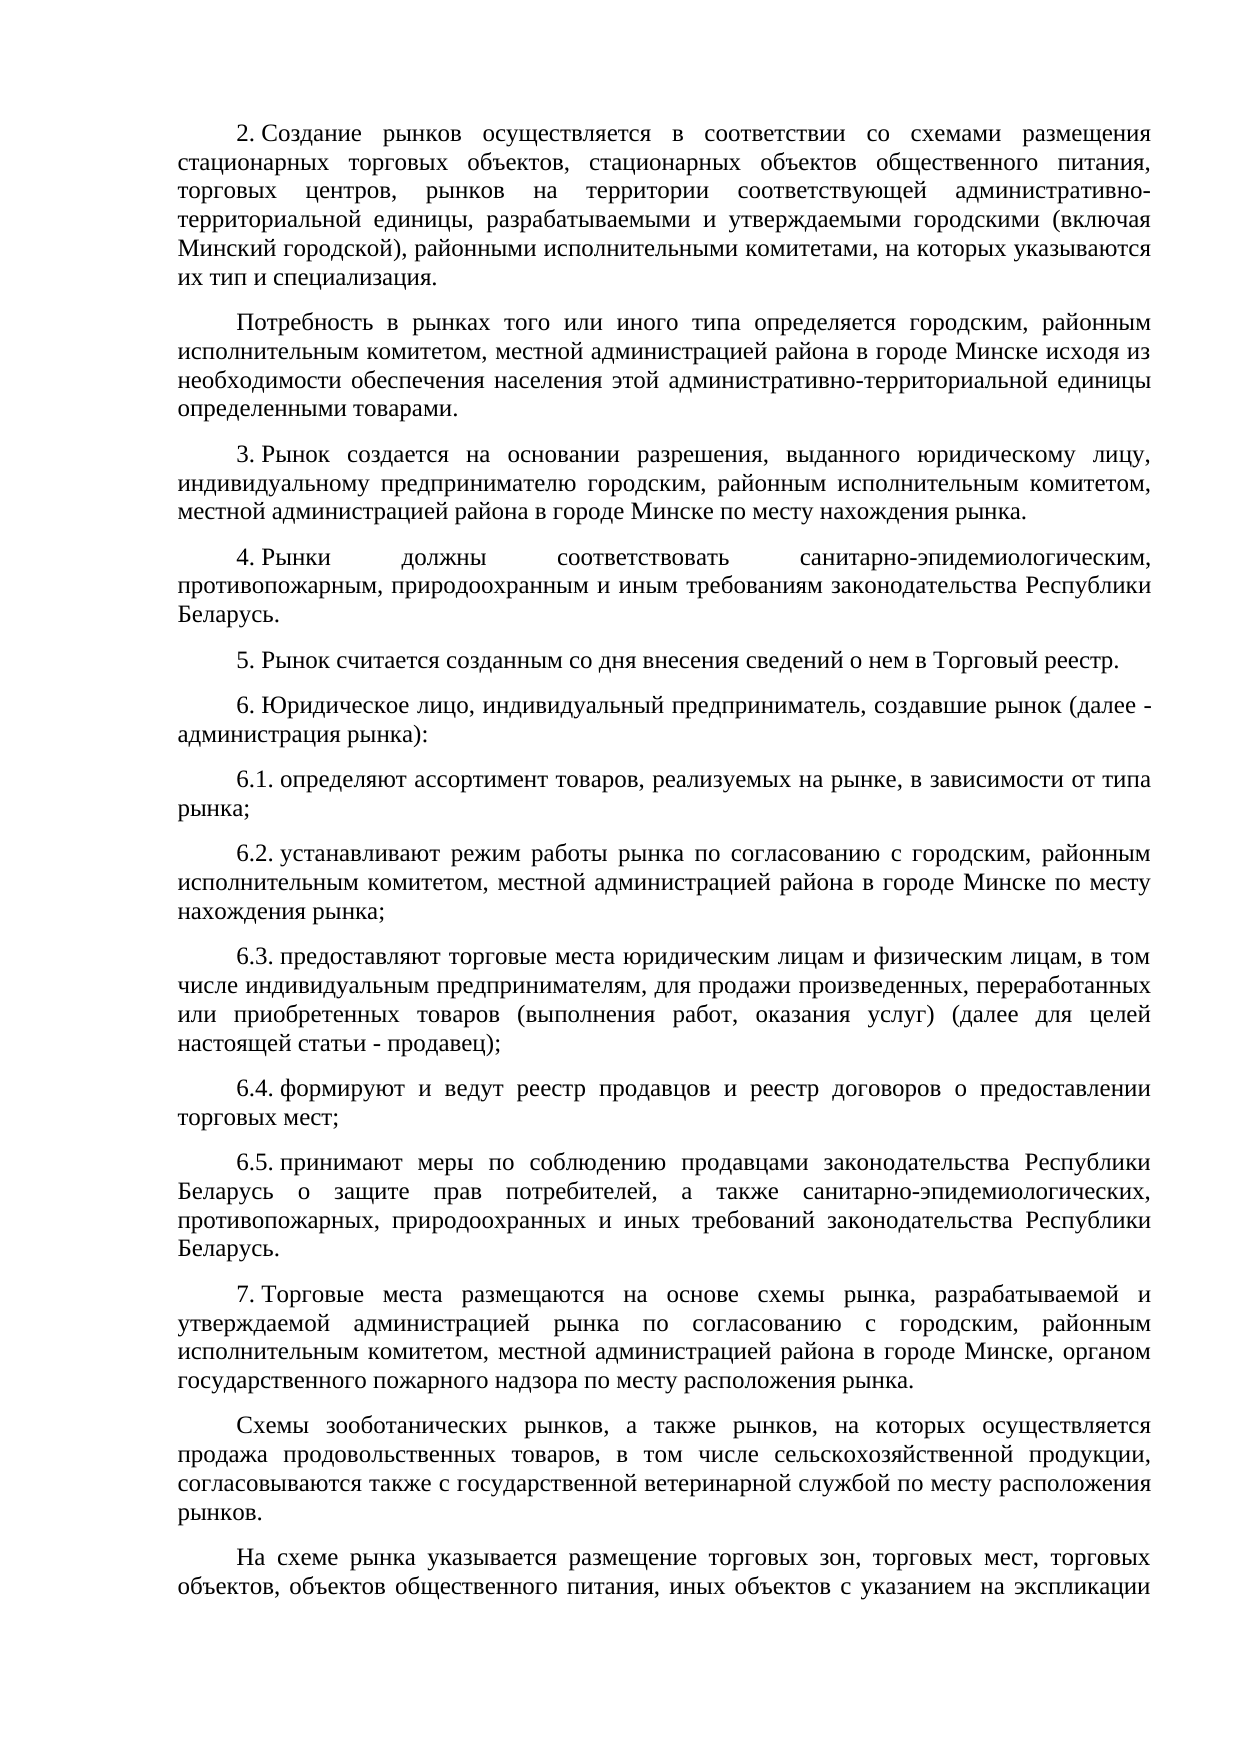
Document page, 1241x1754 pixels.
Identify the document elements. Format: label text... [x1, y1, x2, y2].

text 2. Создание рынков осуществляется в соответствии со схемами размещения стационарных торговых объектов, стационарных объектов общественного питания, торговых центров, рынков на территории соответствующей административно-территориальной единицы, разрабатываемыми и утверждаемыми городскими (включая Минский городской), районными исполнительными комитетами, на которых указываются их тип и специализация. [177, 118, 1152, 291]
text 6. Юридическое лицо, индивидуальный предприниматель, создавшие рынок (далее - администрация рынка): [177, 690, 1152, 748]
text 4. Рынки должны соответствовать санитарно-эпидемиологическим, противопожарным, природоохранным и иным требованиям законодательства Республики Беларусь. [177, 542, 1152, 628]
text 6.5. принимают меры по соблюдению продавцами законодательства Республики Беларусь о защите прав потребителей, а также санитарно-эпидемиологических, противопожарных, природоохранных и иных требований законодательства Республики Беларусь. [177, 1147, 1152, 1262]
text 6.4. формируют и ведут реестр продавцов и реестр договоров о предоставлении торговых мест; [177, 1073, 1152, 1131]
text 6.3. предоставляют торговые места юридическим лицам и физическим лицам, в том числе индивидуальным предпринимателям, для продажи произведенных, переработанных или приобретенных товаров (выполнения работ, оказания услуг) (далее для целей настоящей статьи - продавец); [177, 941, 1152, 1056]
text 6.2. устанавливают режим работы рынка по согласованию с городским, районным исполнительным комитетом, местной администрацией района в городе Минске по месту нахождения рынка; [177, 838, 1152, 925]
text 7. Торговые места размещаются на основе схемы рынка, разрабатываемой и утверждаемой администрацией рынка по согласованию с городским, районным исполнительным комитетом, местной администрацией района в городе Минске, органом государственного пожарного надзора по месту расположения рынка. [177, 1279, 1152, 1394]
text Схемы зооботанических рынков, а также рынков, на которых осуществляется продажа продовольственных товаров, в том числе сельскохозяйственной продукции, согласовываются также с государственной ветеринарной службой по месту расположения рынков. [177, 1411, 1152, 1526]
text 5. Рынок считается созданным со дня внесения сведений о нем в Торговый реестр. [177, 645, 1152, 673]
text Потребность в рынках того или иного типа определяется городским, районным исполнительным комитетом, местной администрацией района в городе Минске исходя из необходимости обеспечения населения этой административно-территориальной единицы определенными товарами. [177, 307, 1152, 422]
text 6.1. определяют ассортимент товаров, реализуемых на рынке, в зависимости от типа рынка; [177, 764, 1152, 822]
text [177, 1542, 1152, 1600]
text 3. Рынок создается на основании разрешения, выданного юридическому лицу, индивидуальному предпринимателю городским, районным исполнительным комитетом, местной администрацией района в городе Минске по месту нахождения рынка. [177, 439, 1152, 525]
